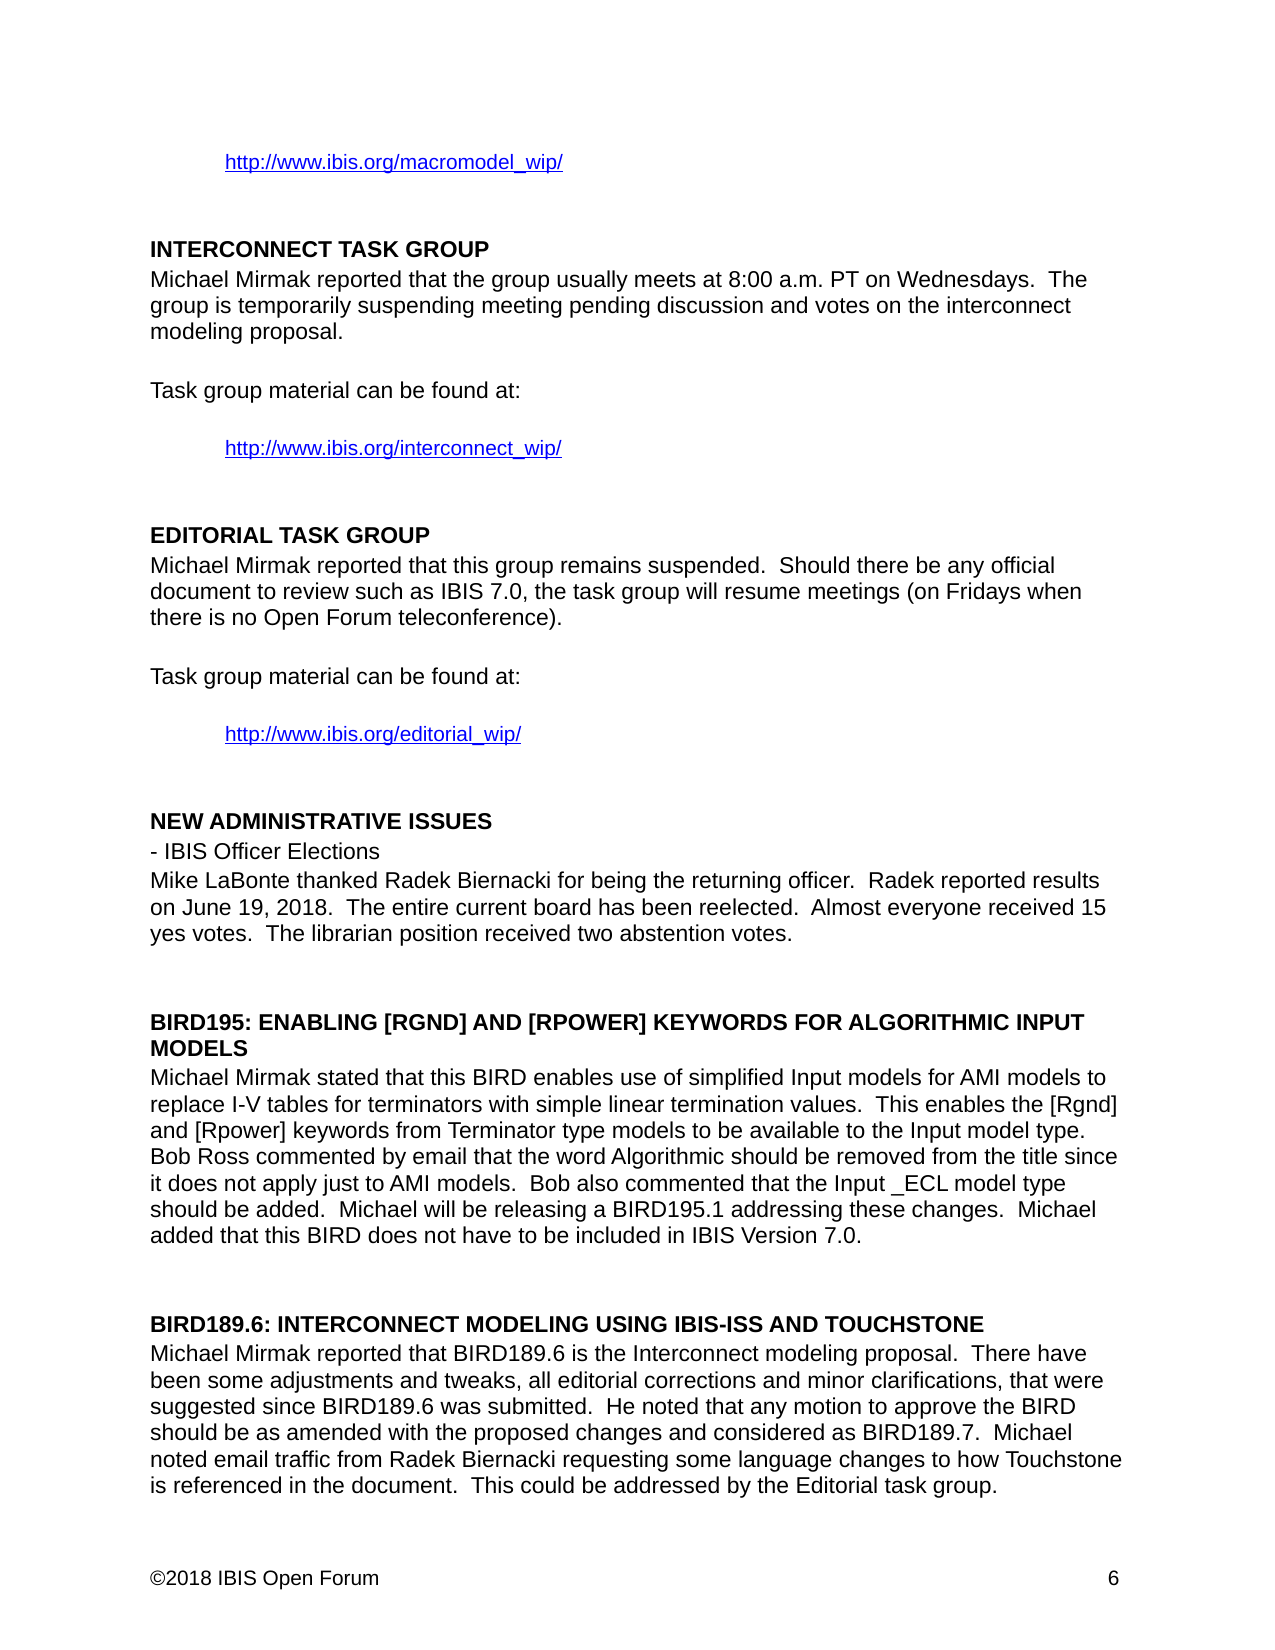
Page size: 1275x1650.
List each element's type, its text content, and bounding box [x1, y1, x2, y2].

text http://www.ibis.org/editorial_wip/ [150, 722, 1124, 746]
text BIRD195: ENABLING [RGND] AND [RPOWER] KEYWORDS FOR ALGORITHMIC INPUT MODELS [150, 1008, 1124, 1061]
text Task group material can be found at: [150, 663, 1124, 690]
text BIRD189.6: INTERCONNECT MODELING USING IBIS-ISS AND TOUCHSTONE [150, 1311, 1124, 1337]
text Michael Mirmak reported that the group usually meets at 8:00 a.m. PT on Wednesdays. The group is temporarily suspending meeting pending discussion and votes on the interconnect modeling proposal. [150, 266, 1124, 344]
text http://www.ibis.org/macromodel_wip/ [150, 150, 1124, 174]
text Task group material can be found at: [150, 377, 1124, 403]
text http://www.ibis.org/interconnect_wip/ [150, 436, 1124, 460]
text INTERCONNECT TASK GROUP [150, 236, 1124, 262]
text EDITORIAL TASK GROUP [150, 522, 1124, 548]
text Mike LaBonte thanked Radek Biernacki for being the returning officer. Radek reported results on June 19, 2018. The entire current board has been reelected. Almost everyone received 15 yes votes. The librarian position received two abstention votes. [150, 867, 1124, 946]
text NEW ADMINISTRATIVE ISSUES [150, 808, 1124, 835]
text Michael Mirmak stated that this BIRD enables use of simplified Input models for AMI models to replace I-V tables for terminators with simple linear termination values. This enables the [Rgnd] and [Rpower] keywords from Terminator type models to be available to the Input model type. Bob Ross commented by email that the word Algorithmic should be removed from the title since it does not apply just to AMI models. Bob also commented that the Input _ECL model type should be added. Michael will be releasing a BIRD195.1 addressing these changes. Michael added that this BIRD does not have to be included in IBIS Version 7.0. [150, 1064, 1124, 1249]
text - IBIS Officer Elections [150, 838, 1124, 864]
text Michael Mirmak reported that BIRD189.6 is the Interconnect modeling proposal. There have been some adjustments and tweaks, all editorial corrections and minor clarifications, that were suggested since BIRD189.6 was submitted. He noted that any motion to approve the BIRD should be as amended with the proposed changes and considered as BIRD189.7. Michael noted email traffic from Radek Biernacki requesting some language changes to how Touchstone is referenced in the document. This could be addressed by the Editorial task group. [150, 1340, 1124, 1498]
text Michael Mirmak reported that this group remains suspended. Should there be any official document to review such as IBIS 7.0, the task group will resume meetings (on Fridays when there is no Open Forum teleconference). [150, 552, 1124, 631]
